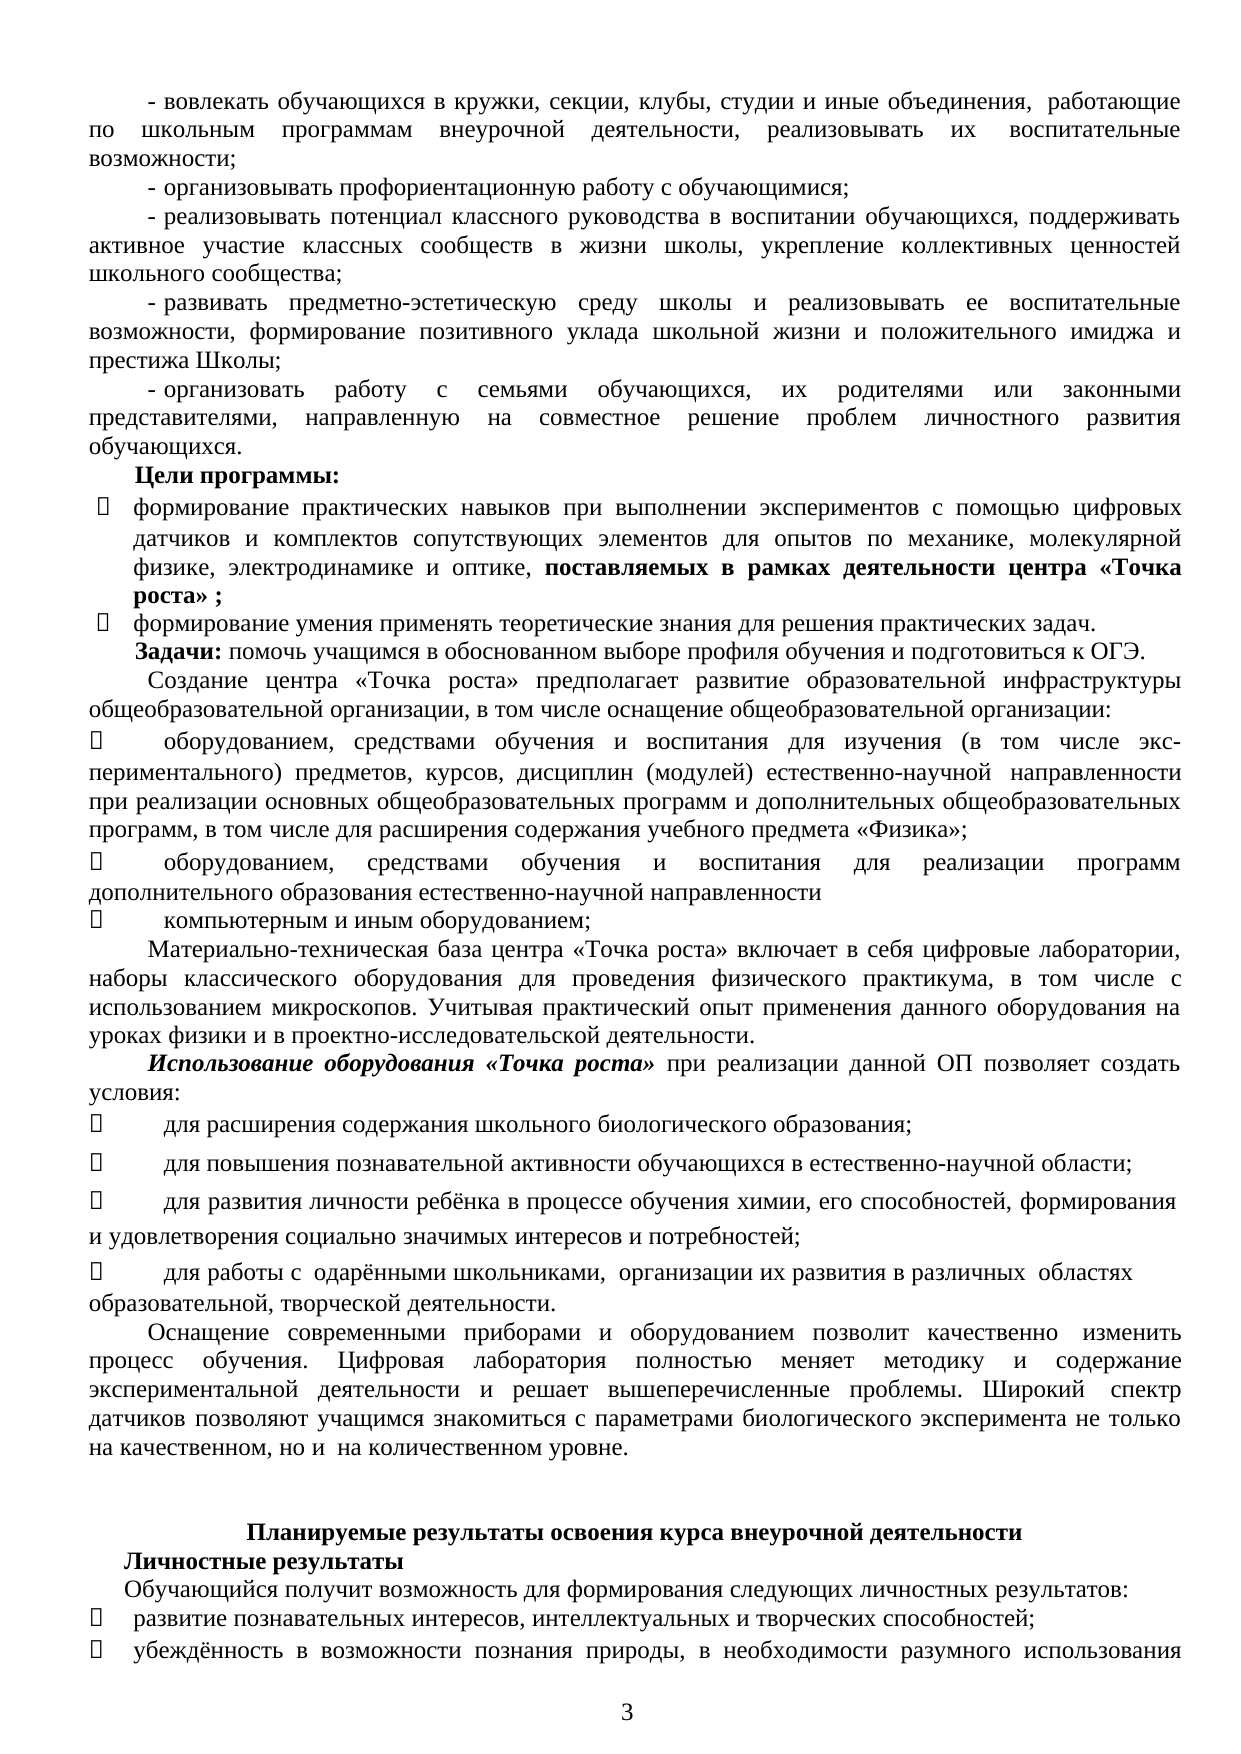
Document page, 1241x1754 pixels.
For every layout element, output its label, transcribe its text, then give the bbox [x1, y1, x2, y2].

text Использование оборудования «Точка роста» при реализации данной ОП позволяет создать условия: [88, 1049, 1181, 1106]
text Планируемые результаты освоения курса внеурочной деятельности Личностные результаты [124, 1518, 1023, 1574]
list для расширения содержания школьного биологического образования; [88, 1106, 1194, 1140]
list для повышения познавательной активности обучающихся в естественно-научной области; [88, 1144, 1194, 1178]
list для работы с одарёнными школьниками, организации их развития в различных областях образовательной, творческой деятельности. [88, 1254, 1181, 1317]
text Обучающийся получит возможность для формирования следующих личностных результатов: [124, 1574, 1194, 1603]
list формирование умения применять теоретические знания для решения практических задач. [95, 609, 1194, 637]
list вовлекать обучающихся в кружки, секции, клубы, студии и иные объединения, работающие по школьным программам внеурочной деятельности, реализовывать их воспитательные возможности; [88, 86, 1181, 172]
list для развития личности ребёнка в процессе обучения химии, его способностей, формирования и удовлетворения социально значимых интересов и потребностей; [88, 1182, 1181, 1249]
list реализовывать потенциал классного руководства в воспитании обучающихся, поддерживать активное участие классных сообществ в жизни школы, укрепление коллективных ценностей школьного сообщества; [88, 201, 1181, 287]
text Материально-техническая база центра «Точка роста» включает в себя цифровые лаборатории, наборы классического оборудования для проведения физического практикума, в том числе c использованием микроскопов. Учитывая практический опыт применения данного оборудования на уроках физики и в проектно-исследовательской деятельности. [88, 934, 1182, 1049]
list оборудованием, средствами обучения и воспитания для реализации программ дополнительного образования естественно-научной направленности [88, 843, 1181, 906]
list развивать предметно-эстетическую среду школы и реализовывать ее воспитательные возможности, формирование позитивного уклада школьной жизни и положительного имиджа и престижа Школы; [88, 287, 1181, 374]
list развитие познавательных интересов, интеллектуальных и творческих способностей; [88, 1603, 1194, 1632]
text Создание центра «Точка роста» предполагает развитие образовательной инфраструктуры общеобразовательной организации, в том числе оснащение общеобразовательной организации: [88, 665, 1182, 723]
list оборудованием, средствами обучения и воспитания для изучения (в том числе экс- периментального) предметов, курсов, дисциплин (модулей) естественно-научной направленности при реализации основных общеобразовательных программ и дополнительных общеобразовательных программ, в том числе для расширения содержания учебного предмета «Физика»; [88, 723, 1182, 843]
text Цели программы: [134, 460, 1194, 489]
list организовывать профориентационную работу с обучающимися; [147, 172, 1194, 201]
list формирование практических навыков при выполнении экспериментов с помощью цифровых датчиков и комплектов сопутствующих элементов для опытов по механике, молекулярной физике, электродинамике и оптике, поставляемых в рамках деятельности центра «Точка роста» ; [96, 489, 1182, 609]
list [88, 1632, 1182, 1666]
list компьютерным и иным оборудованием; [88, 906, 1194, 934]
list организовать работу с семьями обучающихся, их родителями или законными представителями, направленную на совместное решение проблем личностного развития обучающихся. [88, 374, 1181, 460]
text Задачи: помочь учащимся в обоснованном выборе профиля обучения и подготовиться к ОГЭ. [134, 637, 1194, 665]
text Оснащение современными приборами и оборудованием позволит качественно изменить процесс обучения. Цифровая лаборатория полностью меняет методику и содержание экспериментальной деятельности и решает вышеперечисленные проблемы. Широкий спектр датчиков позволяют учащимся знакомиться с параметрами биологического эксперимента не только на качественном, но и на количественном уровне. [88, 1317, 1182, 1460]
